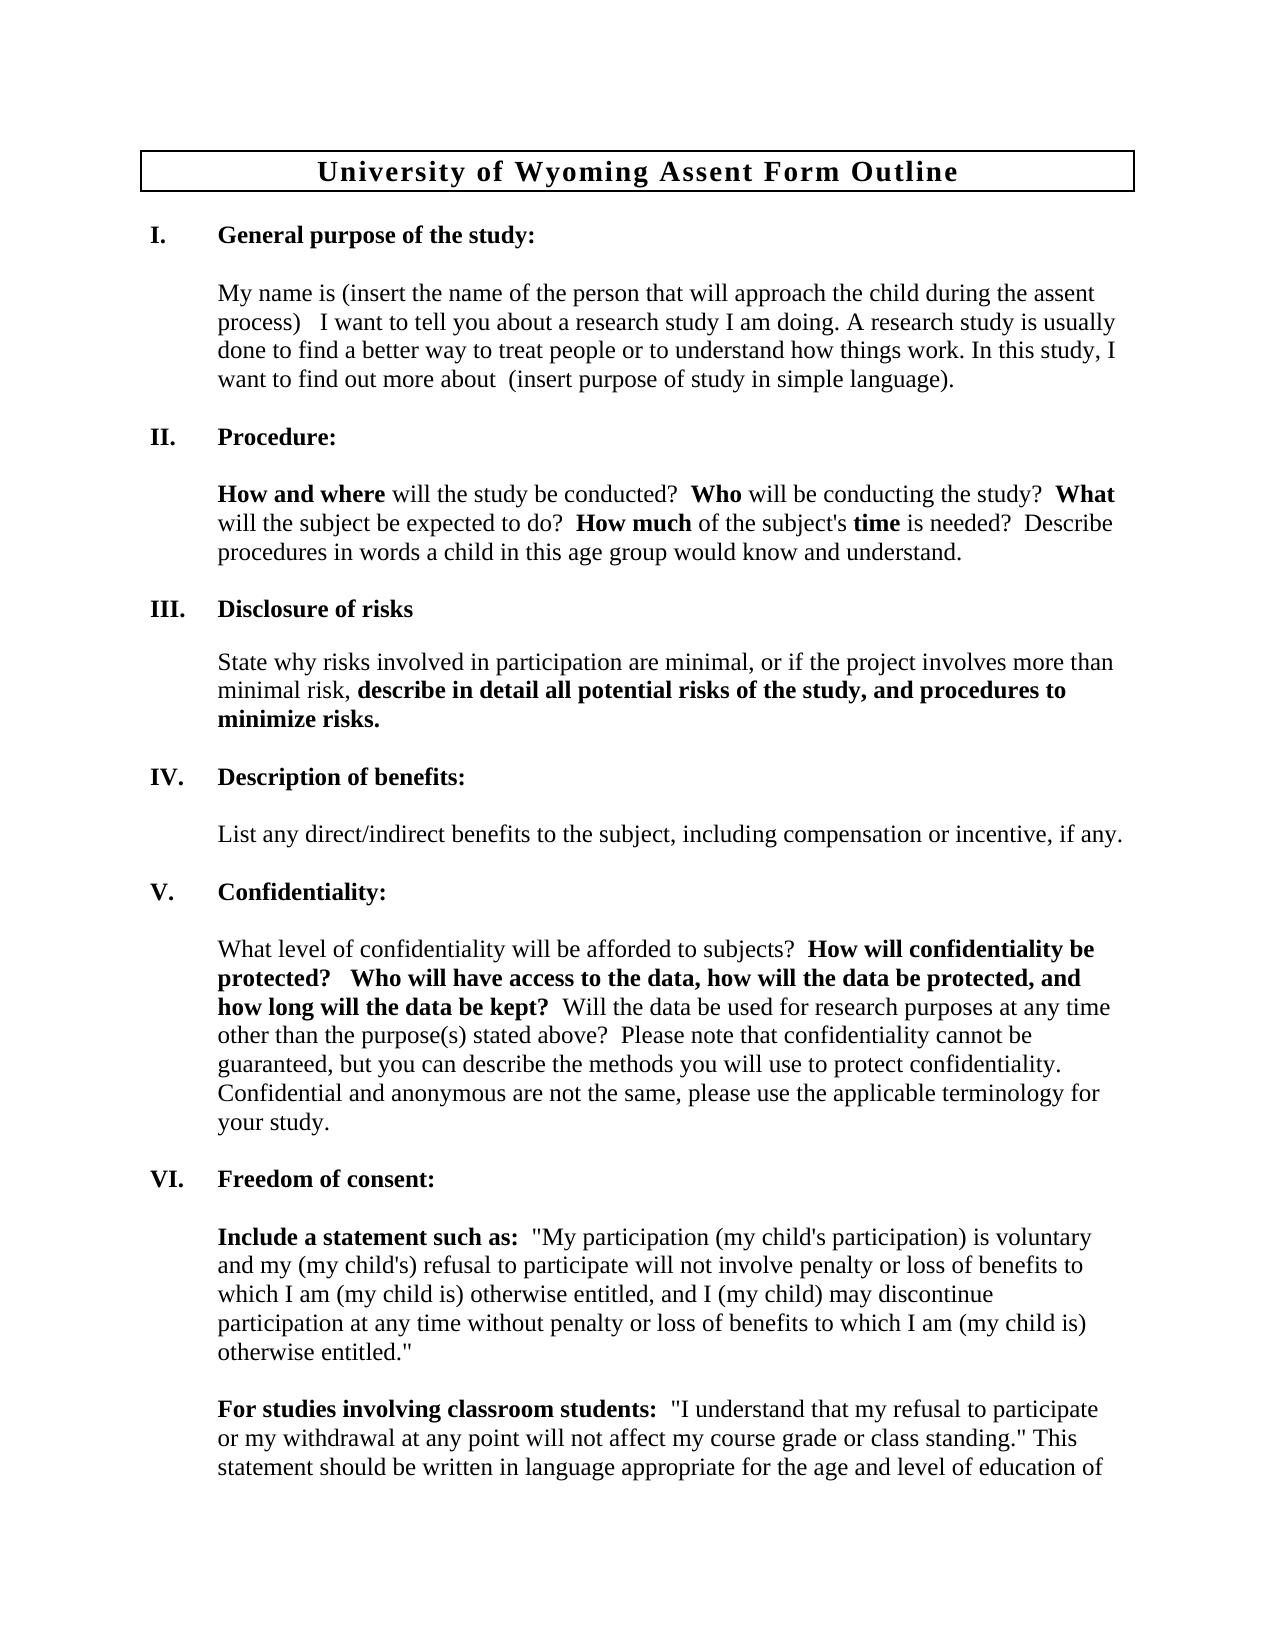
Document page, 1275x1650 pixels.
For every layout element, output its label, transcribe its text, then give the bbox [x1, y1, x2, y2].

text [150, 1394, 1125, 1481]
text Include a statement such as: "My participation (my child's participation) is voluntary and my (my child's) refusal to participate will not involve penalty or loss of benefits to which I am (my child is) otherwise entitled, and I (my child) may discontinue participation at any time without penalty or loss of benefits to which I am (my child is) otherwise entitled." [150, 1222, 1125, 1366]
text State why risks involved in participation are minimal, or if the project involves more than minimal risk, describe in detail all potential risks of the study, and procedures to minimize risks. [217, 647, 1125, 733]
text How and where will the study be conducted? Who will be conducting the study? What will the subject be expected to do? How much of the subject's time is needed? Describe procedures in words a child in this age group would know and understand. [150, 479, 1125, 566]
text University of Wyoming Assent Form Outline [142, 152, 1133, 190]
text V. Confidentiality: [150, 877, 1125, 906]
text My name is (insert the name of the person that will approach the child during the assent process) I want to tell you about a research study I am doing. A research study is usually done to find a better way to treat people or to understand how things work. In this study, I want to find out more about (insert purpose of study in simple language). [150, 278, 1125, 393]
text List any direct/indirect benefits to the subject, including compensation or incentive, if any. [150, 819, 1125, 848]
text What level of confidentiality will be afforded to subjects? How will confidentiality be protected? Who will have access to the data, how will the data be protected, and how long will the data be kept? Will the data be used for research purposes at any time other than the purpose(s) stated above? Please note that confidentiality cannot be guaranteed, but you can describe the methods you will use to protect confidentiality. Confidential and anonymous are not the same, please use the applicable terminology for your study. [150, 934, 1125, 1136]
text I. General purpose of the study: [150, 221, 1125, 249]
text II. Procedure: [150, 422, 1125, 451]
text III. Disclosure of risks [150, 594, 1125, 623]
text VI. Freedom of consent: [150, 1164, 1125, 1193]
text IV. Description of benefits: [150, 762, 1125, 791]
